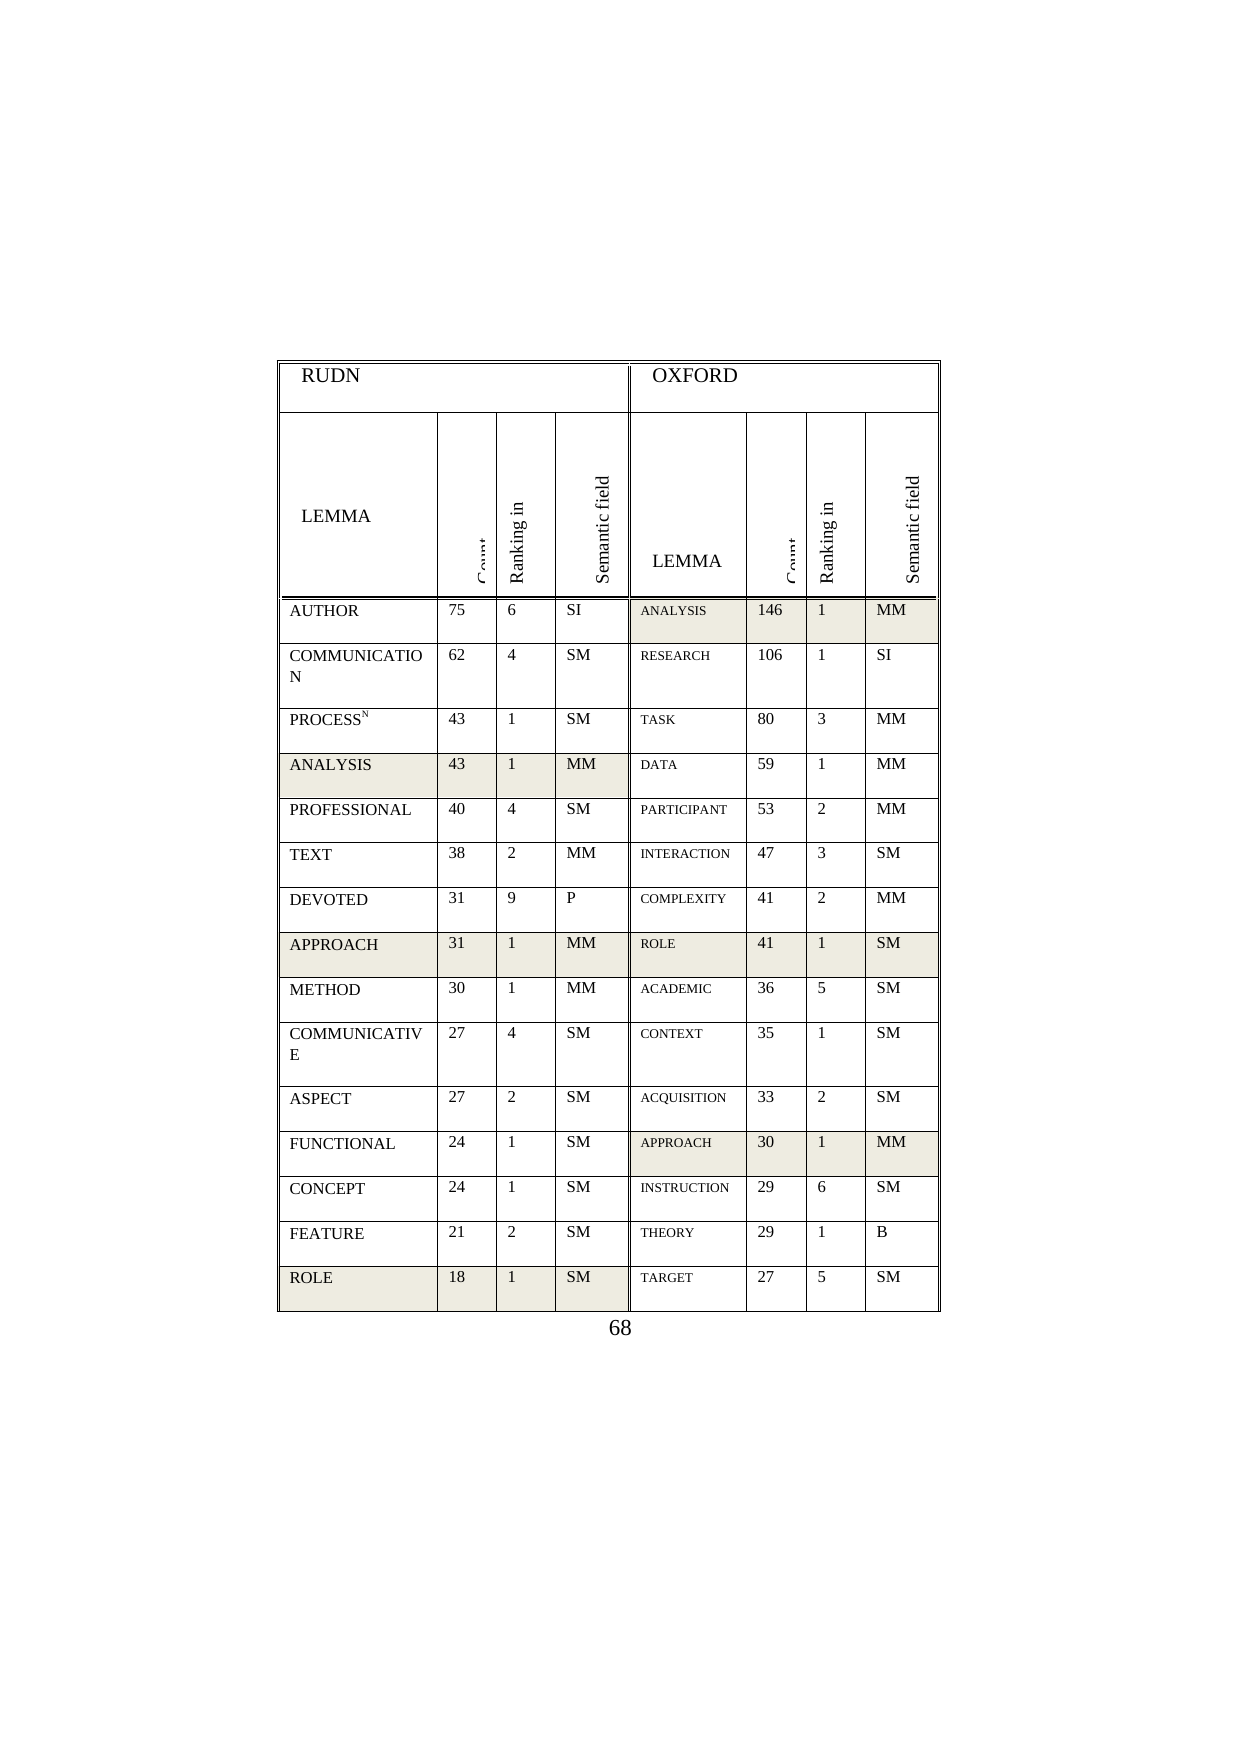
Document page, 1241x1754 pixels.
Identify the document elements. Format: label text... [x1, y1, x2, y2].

table_cell 3 [807, 843, 865, 887]
table_cell LEMMA [280, 413, 437, 596]
table_cell SM [866, 933, 938, 977]
table_cell text [280, 843, 437, 887]
table_cell 2 [807, 799, 865, 842]
table_cell 1 [497, 1267, 555, 1311]
table_cell functional [280, 1132, 437, 1176]
table_cell 1 [497, 754, 555, 797]
table_cell 41 [747, 888, 806, 932]
table_cell 47 [747, 843, 806, 887]
table_cell 62 [438, 644, 496, 708]
table_cell 146 [747, 600, 806, 643]
table_cell 4 [497, 644, 555, 708]
table_cell 27 [438, 1023, 496, 1086]
table_cell complexity [631, 888, 746, 932]
table_cell SM [556, 1177, 628, 1221]
table_cell SM [556, 1132, 628, 1176]
table_cell 5 [807, 978, 865, 1022]
table_cell 1 [497, 1177, 555, 1221]
table_cell approach [631, 1132, 746, 1176]
table_cell professional [280, 799, 437, 842]
table_cell 1 [497, 978, 555, 1022]
table_cell 6 [497, 600, 555, 643]
table_cell 2 [807, 888, 865, 932]
table_cell 27 [438, 1087, 496, 1131]
table_cell 1 [807, 754, 865, 797]
table_cell Semantic field [866, 413, 938, 596]
table_cell 2 [497, 843, 555, 887]
table_cell SM [866, 843, 938, 887]
table_cell 29 [747, 1177, 806, 1221]
table_cell MM [866, 799, 938, 842]
table_cell SM [556, 1087, 628, 1131]
table_cell 43 [438, 709, 496, 752]
table_cell 1 [807, 933, 865, 977]
table_cell 1 [497, 933, 555, 977]
table_cell participant [631, 799, 746, 842]
table_cell SM [866, 1267, 938, 1311]
table_cell 1 [497, 709, 555, 752]
table_cell devoted [280, 888, 437, 932]
table_cell 80 [747, 709, 806, 752]
table_cell 59 [747, 754, 806, 797]
table_cell role [631, 933, 746, 977]
table_cell 36 [747, 978, 806, 1022]
table_cell 31 [438, 888, 496, 932]
table_cell SM [556, 1267, 628, 1311]
table_cell communication [280, 644, 437, 708]
table_cell 29 [747, 1222, 806, 1266]
table_cell 30 [747, 1132, 806, 1176]
table_cell 3 [807, 709, 865, 752]
table_cell 4 [497, 1023, 555, 1086]
table_cell feature [280, 1222, 437, 1266]
table_cell data [631, 754, 746, 797]
table_cell 40 [438, 799, 496, 842]
table_cell LEMMA [631, 413, 746, 596]
table_cell analysis [631, 600, 746, 643]
table_cell processn [280, 709, 437, 752]
table_cell SM [866, 978, 938, 1022]
table_cell SI [866, 644, 938, 708]
table_cell 6 [807, 1177, 865, 1221]
table_cell 35 [747, 1023, 806, 1086]
table_cell task [631, 709, 746, 752]
table_cell context [631, 1023, 746, 1086]
table_cell SM [556, 644, 628, 708]
table_cell MM [556, 933, 628, 977]
table_cell communicative [280, 1023, 437, 1086]
table_cell 1 [807, 644, 865, 708]
table_cell academic [631, 978, 746, 1022]
table_cell Count [438, 413, 496, 596]
table_cell 1 [497, 1132, 555, 1176]
table_cell acquisition [631, 1087, 746, 1131]
table_cell SM [866, 1177, 938, 1221]
table_cell SM [866, 1023, 938, 1086]
table_cell MM [866, 754, 938, 797]
table_cell Semantic field [556, 413, 628, 596]
table_cell 4 [497, 799, 555, 842]
table_cell method [280, 978, 437, 1022]
table_cell 1 [807, 1132, 865, 1176]
table_cell SM [556, 799, 628, 842]
table_cell Ranking in New AWL [497, 413, 555, 596]
table_cell approach [280, 933, 437, 977]
table_cell SM [866, 1087, 938, 1131]
table_cell SM [556, 1222, 628, 1266]
table_cell P [556, 888, 628, 932]
table_cell Count [747, 413, 806, 596]
table_cell 33 [747, 1087, 806, 1131]
table_cell interaction [631, 843, 746, 887]
table_cell 24 [438, 1132, 496, 1176]
table_cell 2 [497, 1222, 555, 1266]
table_cell analysis [280, 754, 437, 797]
table_cell 2 [807, 1087, 865, 1131]
table_cell 2 [497, 1087, 555, 1131]
table_cell 30 [438, 978, 496, 1022]
table_cell SM [556, 1023, 628, 1086]
table_cell Ranking in New AWL [807, 413, 865, 596]
table_cell MM [866, 709, 938, 752]
table_cell 9 [497, 888, 555, 932]
table_cell role [280, 1267, 437, 1311]
table_cell MM [556, 978, 628, 1022]
table_header RUDN [280, 364, 629, 412]
table_cell 21 [438, 1222, 496, 1266]
table_cell MM [556, 843, 628, 887]
table_cell concept [280, 1177, 437, 1221]
table_cell target [631, 1267, 746, 1311]
table_cell 18 [438, 1267, 496, 1311]
table_cell MM [866, 596, 938, 643]
table_cell B [866, 1222, 938, 1266]
table_cell 53 [747, 799, 806, 842]
table_cell 43 [438, 754, 496, 797]
table_cell research [631, 644, 746, 708]
table_cell 75 [438, 600, 496, 643]
table_cell SI [556, 600, 628, 643]
table_cell 5 [807, 1267, 865, 1311]
table_cell 1 [807, 1222, 865, 1266]
table_cell author [280, 596, 437, 643]
table_cell 41 [747, 933, 806, 977]
table_header OXFORD [629, 364, 938, 412]
table_cell MM [866, 888, 938, 932]
table_cell MM [866, 1132, 938, 1176]
table_cell 24 [438, 1177, 496, 1221]
table_cell instruction [631, 1177, 746, 1221]
table_cell 31 [438, 933, 496, 977]
table_cell aspect [280, 1087, 437, 1131]
table_cell 27 [747, 1267, 806, 1311]
table_cell MM [556, 754, 628, 797]
table_cell SM [556, 709, 628, 752]
table_cell theory [631, 1222, 746, 1266]
table_cell 1 [807, 1023, 865, 1086]
table_cell 1 [807, 600, 865, 643]
table_cell 106 [747, 644, 806, 708]
table_cell 38 [438, 843, 496, 887]
